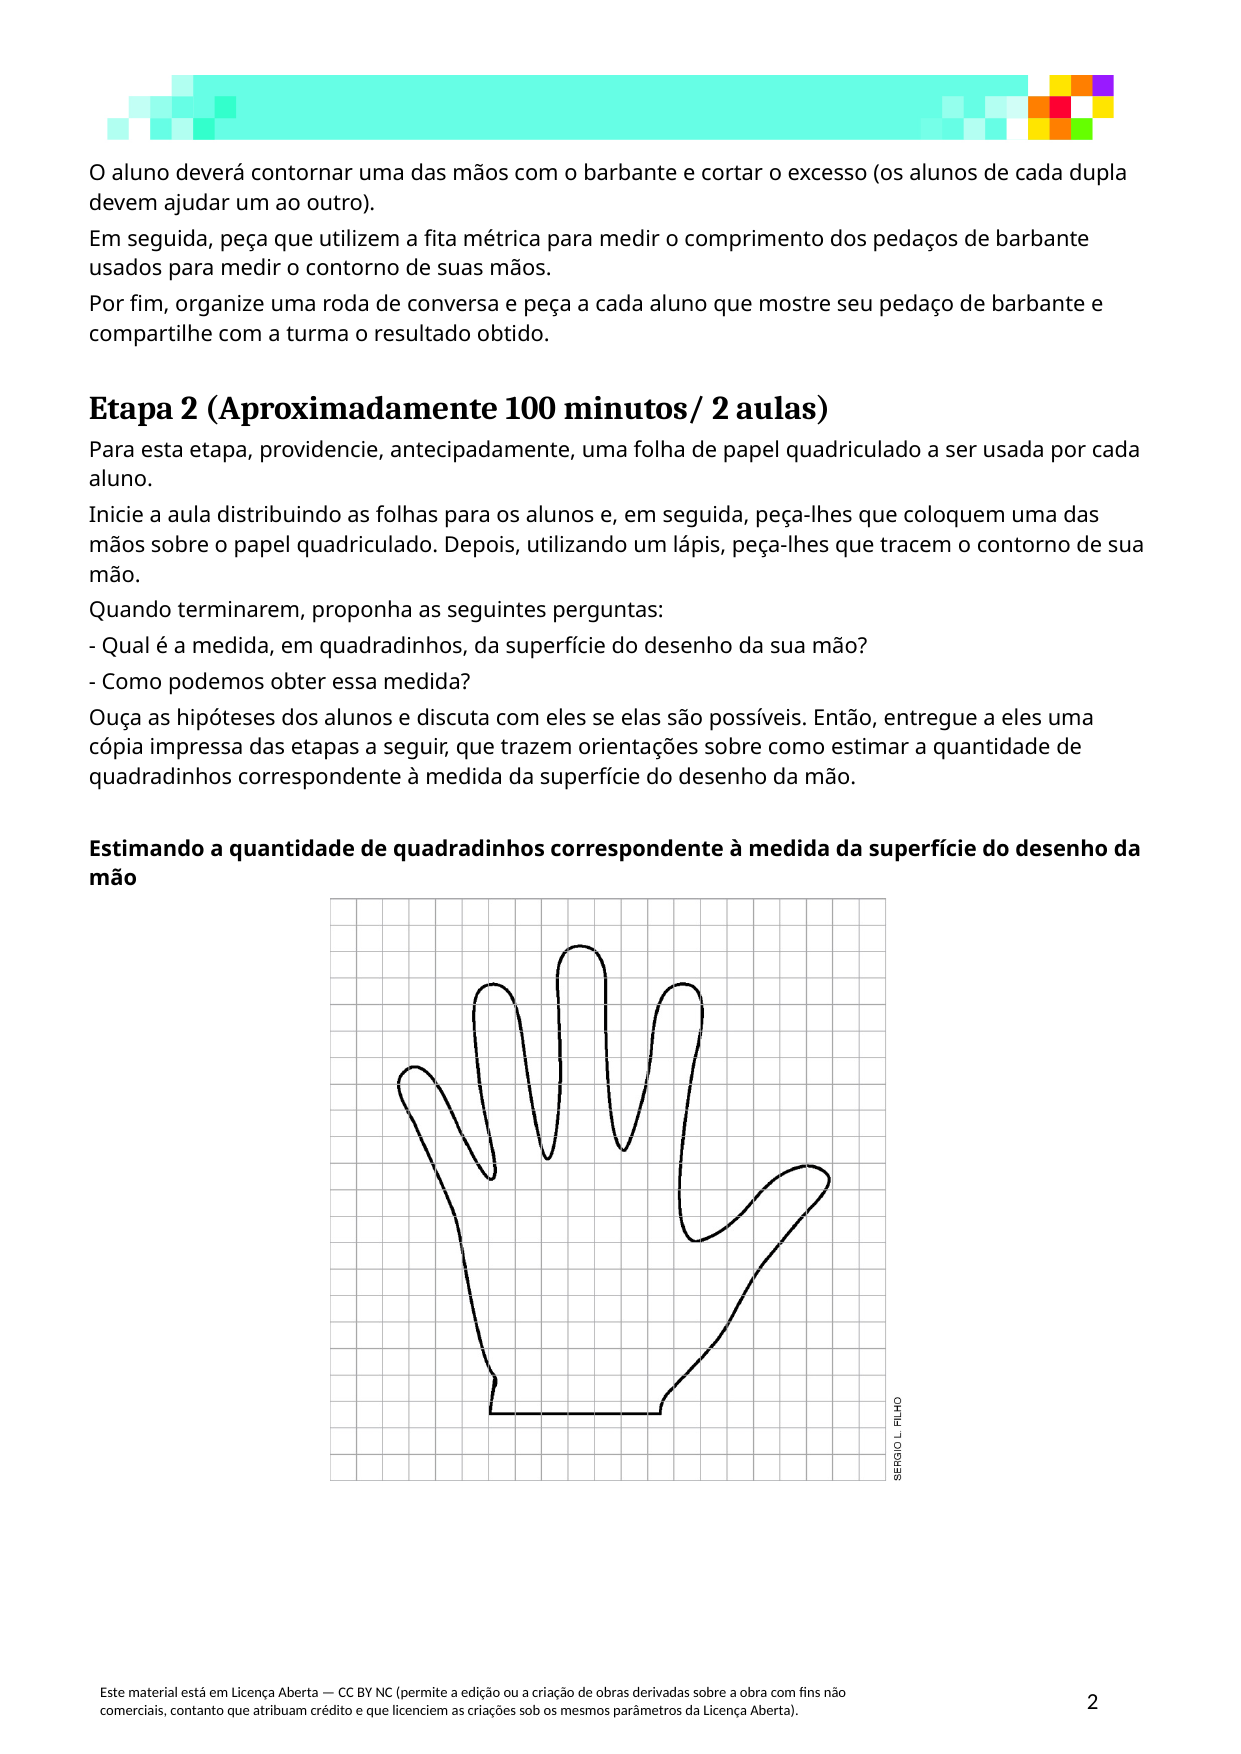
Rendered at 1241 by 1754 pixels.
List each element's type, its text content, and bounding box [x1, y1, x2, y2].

text Etapa 2 (Aproximadamente 100 minutos/ 2 aulas) [89, 389, 1152, 428]
text Inicie a aula distribuindo as folhas para os alunos e, em seguida, peça-lhes que coloquem uma das mãos sobre o papel quadriculado. Depois, utilizando um lápis, peça-lhes que tracem o contorno de sua mão. [89, 499, 1152, 588]
picture [88, 75, 1114, 151]
picture [330, 898, 903, 1481]
text Em seguida, peça que utilizem a fita métrica para medir o comprimento dos pedaços de barbante usados para medir o contorno de suas mãos. [89, 222, 1152, 282]
text Estimando a quantidade de quadradinhos correspondente à medida da superfície do desenho da mão [89, 833, 1152, 892]
text Quando terminarem, proponha as seguintes perguntas: [89, 594, 1152, 624]
text Ouça as hipóteses dos alunos e discuta com eles se elas são possíveis. Então, entregue a eles uma cópia impressa das etapas a seguir, que trazem orientações sobre como estimar a quantidade de quadradinhos correspondente à medida da superfície do desenho da mão. [89, 702, 1152, 791]
text Para esta etapa, providencie, antecipadamente, uma folha de papel quadriculado a ser usada por cada aluno. [89, 433, 1152, 493]
text - Como podemos obter essa medida? [89, 666, 1152, 696]
text O aluno deverá contornar uma das mãos com o barbante e cortar o excesso (os alunos de cada dupla devem ajudar um ao outro). [89, 157, 1152, 217]
text - Qual é a medida, em quadradinhos, da superfície do desenho da sua mão? [89, 630, 1152, 660]
text Por fim, organize uma roda de conversa e peça a cada aluno que mostre seu pedaço de barbante e compartilhe com a turma o resultado obtido. [89, 288, 1152, 348]
